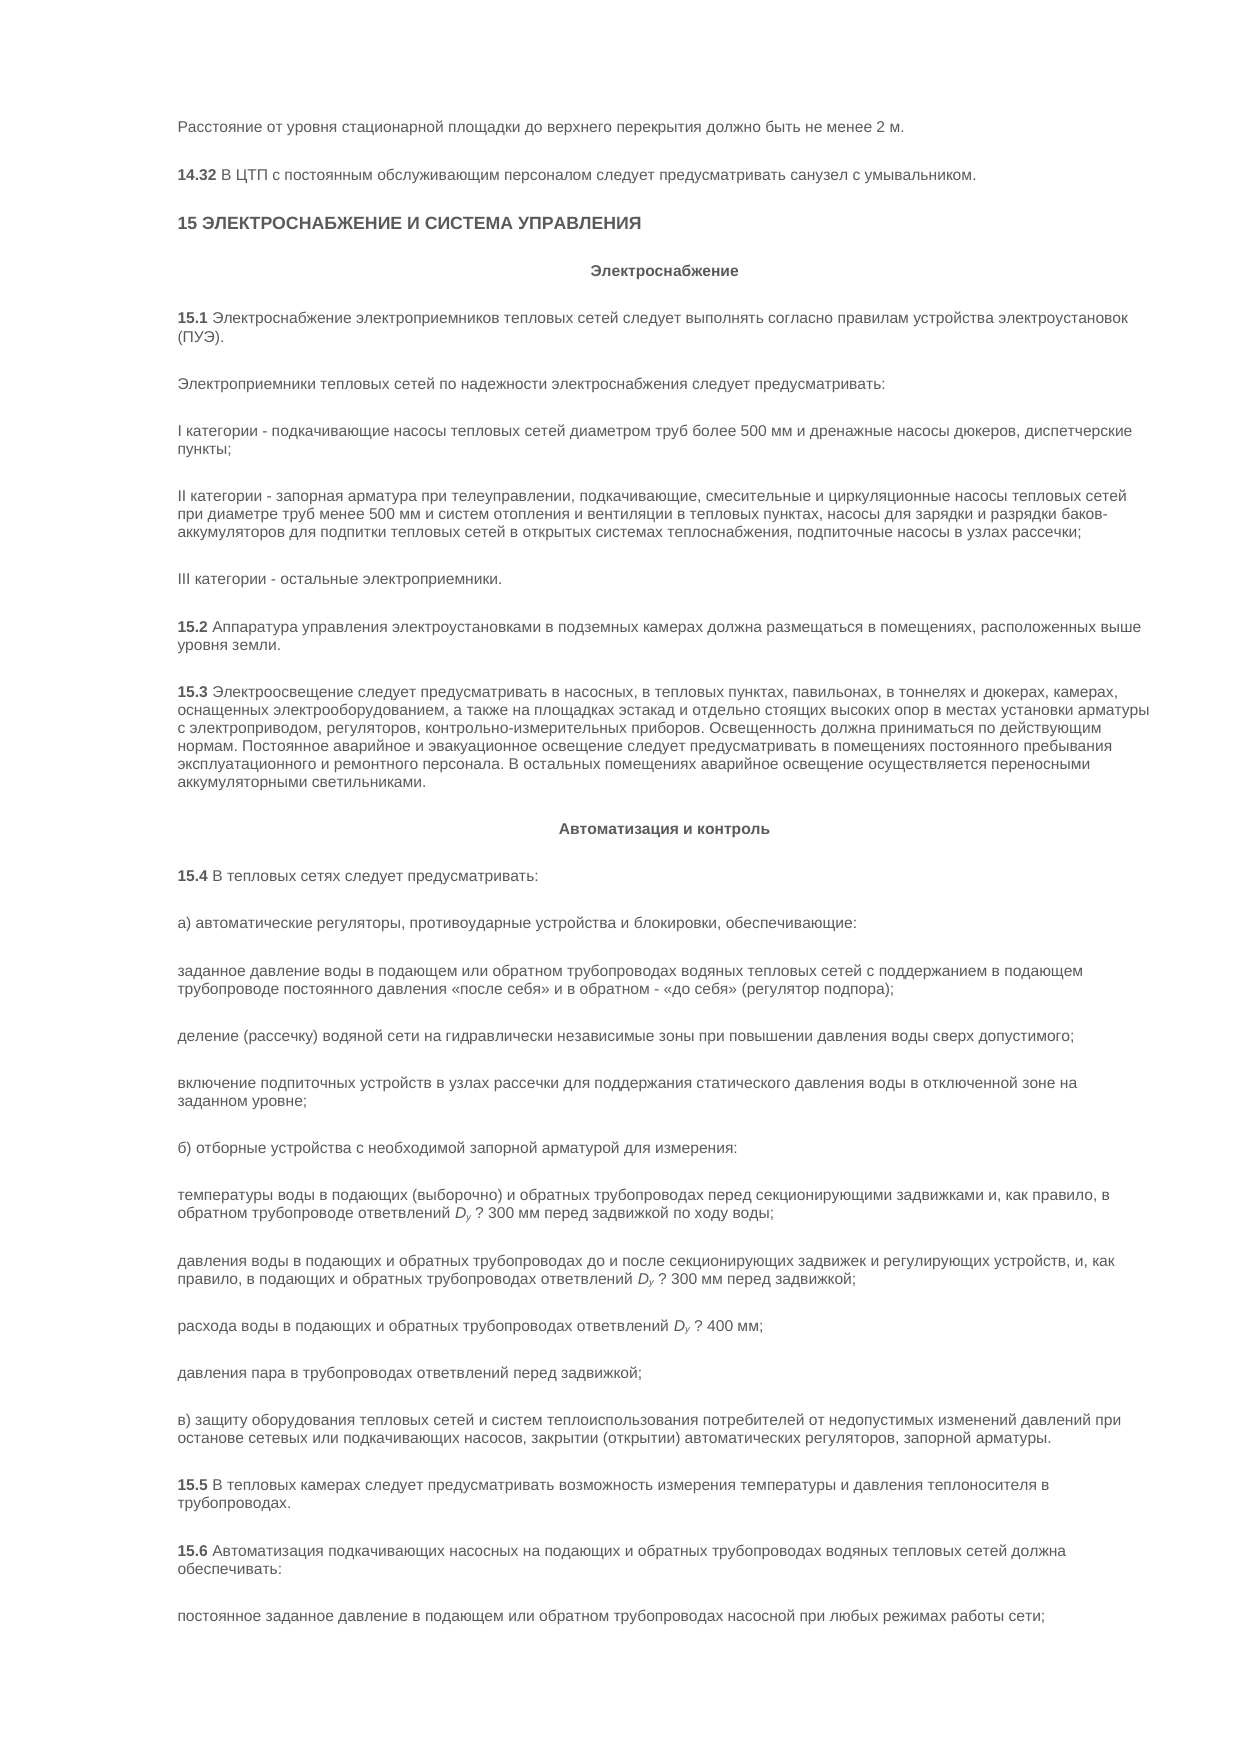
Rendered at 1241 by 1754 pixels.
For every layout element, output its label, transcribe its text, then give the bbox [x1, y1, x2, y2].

text 15.5 В тепловых камерах следует предусматривать возможность измерения температуры и давления теплоносителя в трубопроводах. [177, 1476, 1152, 1512]
text температуры воды в подающих (выборочно) и обратных трубопроводах перед секционирующими задвижками и, как правило, в обратном трубопроводе ответвлений Dy ? 300 мм перед задвижкой по ходу воды; [177, 1186, 1152, 1222]
text включение подпиточных устройств в узлах рассечки для поддержания статического давления воды в отключенной зоне на заданном уровне; [177, 1074, 1152, 1110]
text Электроприемники тепловых сетей по надежности электроснабжения следует предусматривать: [177, 374, 1152, 392]
text Автоматизация и контроль [177, 820, 1152, 838]
text б) отборные устройства с необходимой запорной арматурой для измерения: [177, 1139, 1152, 1157]
text II категории - запорная арматура при телеуправлении, подкачивающие, смесительные и циркуляционные насосы тепловых сетей при диаметре труб менее 500 мм и систем отопления и вентиляции в тепловых пунктах, насосы для зарядки и разрядки баков-аккумуляторов для подпитки тепловых сетей в открытых системах теплоснабжения, подпиточные насосы в узлах рассечки; [177, 487, 1152, 541]
text 15.1 Электроснабжение электроприемников тепловых сетей следует выполнять согласно правилам устройства электроустановок (ПУЭ). [177, 309, 1152, 345]
text давления пара в трубопроводах ответвлений перед задвижкой; [177, 1364, 1152, 1382]
text I категории - подкачивающие насосы тепловых сетей диаметром труб более 500 мм и дренажные насосы дюкеров, диспетчерские пункты; [177, 422, 1152, 458]
text Расстояние от уровня стационарной площадки до верхнего перекрытия должно быть не менее 2 м. [177, 118, 1152, 136]
text давления воды в подающих и обратных трубопроводах до и после секционирующих задвижек и регулирующих устройств, и, как правило, в подающих и обратных трубопроводах ответвлений Dy ? 300 мм перед задвижкой; [177, 1251, 1152, 1287]
text в) защиту оборудования тепловых сетей и систем теплоиспользования потребителей от недопустимых изменений давлений при останове сетевых или подкачивающих насосов, закрытии (открытии) автоматических регуляторов, запорной арматуры. [177, 1411, 1152, 1447]
text 15.3 Электроосвещение следует предусматривать в насосных, в тепловых пунктах, павильонах, в тоннелях и дюкерах, камерах, оснащенных электрооборудованием, а также на площадках эстакад и отдельно стоящих высоких опор в местах установки арматуры с электроприводом, регуляторов, контрольно-измерительных приборов. Освещенность должна приниматься по действующим нормам. Постоянное аварийное и эвакуационное освещение следует предусматривать в помещениях постоянного пребывания эксплуатационного и ремонтного персонала. В остальных помещениях аварийное освещение осуществляется переносными аккумуляторными светильниками. [177, 682, 1152, 791]
text 15.4 В тепловых сетях следует предусматривать: [177, 867, 1152, 885]
text деление (рассечку) водяной сети на гидравлически независимые зоны при повышении давления воды сверх допустимого; [177, 1027, 1152, 1044]
text 15.2 Аппаратура управления электроустановками в подземных камерах должна размещаться в помещениях, расположенных выше уровня земли. [177, 617, 1152, 653]
text расхода воды в подающих и обратных трубопроводах ответвлений Dy ? 400 мм; [177, 1317, 1152, 1334]
text III категории - остальные электроприемники. [177, 570, 1152, 588]
text заданное давление воды в подающем или обратном трубопроводах водяных тепловых сетей с поддержанием в подающем трубопроводе постоянного давления «после себя» и в обратном - «до себя» (регулятор подпора); [177, 961, 1152, 997]
text 14.32 В ЦТП с постоянным обслуживающим персоналом следует предусматривать санузел с умывальником. [177, 165, 1152, 183]
text 15.6 Автоматизация подкачивающих насосных на подающих и обратных трубопроводах водяных тепловых сетей должна обеспечивать: [177, 1541, 1152, 1577]
text постоянное заданное давление в подающем или обратном трубопроводах насосной при любых режимах работы сети; [177, 1607, 1152, 1624]
text 15 ЭЛЕКТРОСНАБЖЕНИЕ И СИСТЕМА УПРАВЛЕНИЯ [177, 212, 1152, 233]
text а) автоматические регуляторы, противоударные устройства и блокировки, обеспечивающие: [177, 914, 1152, 932]
text Электроснабжение [177, 262, 1152, 280]
